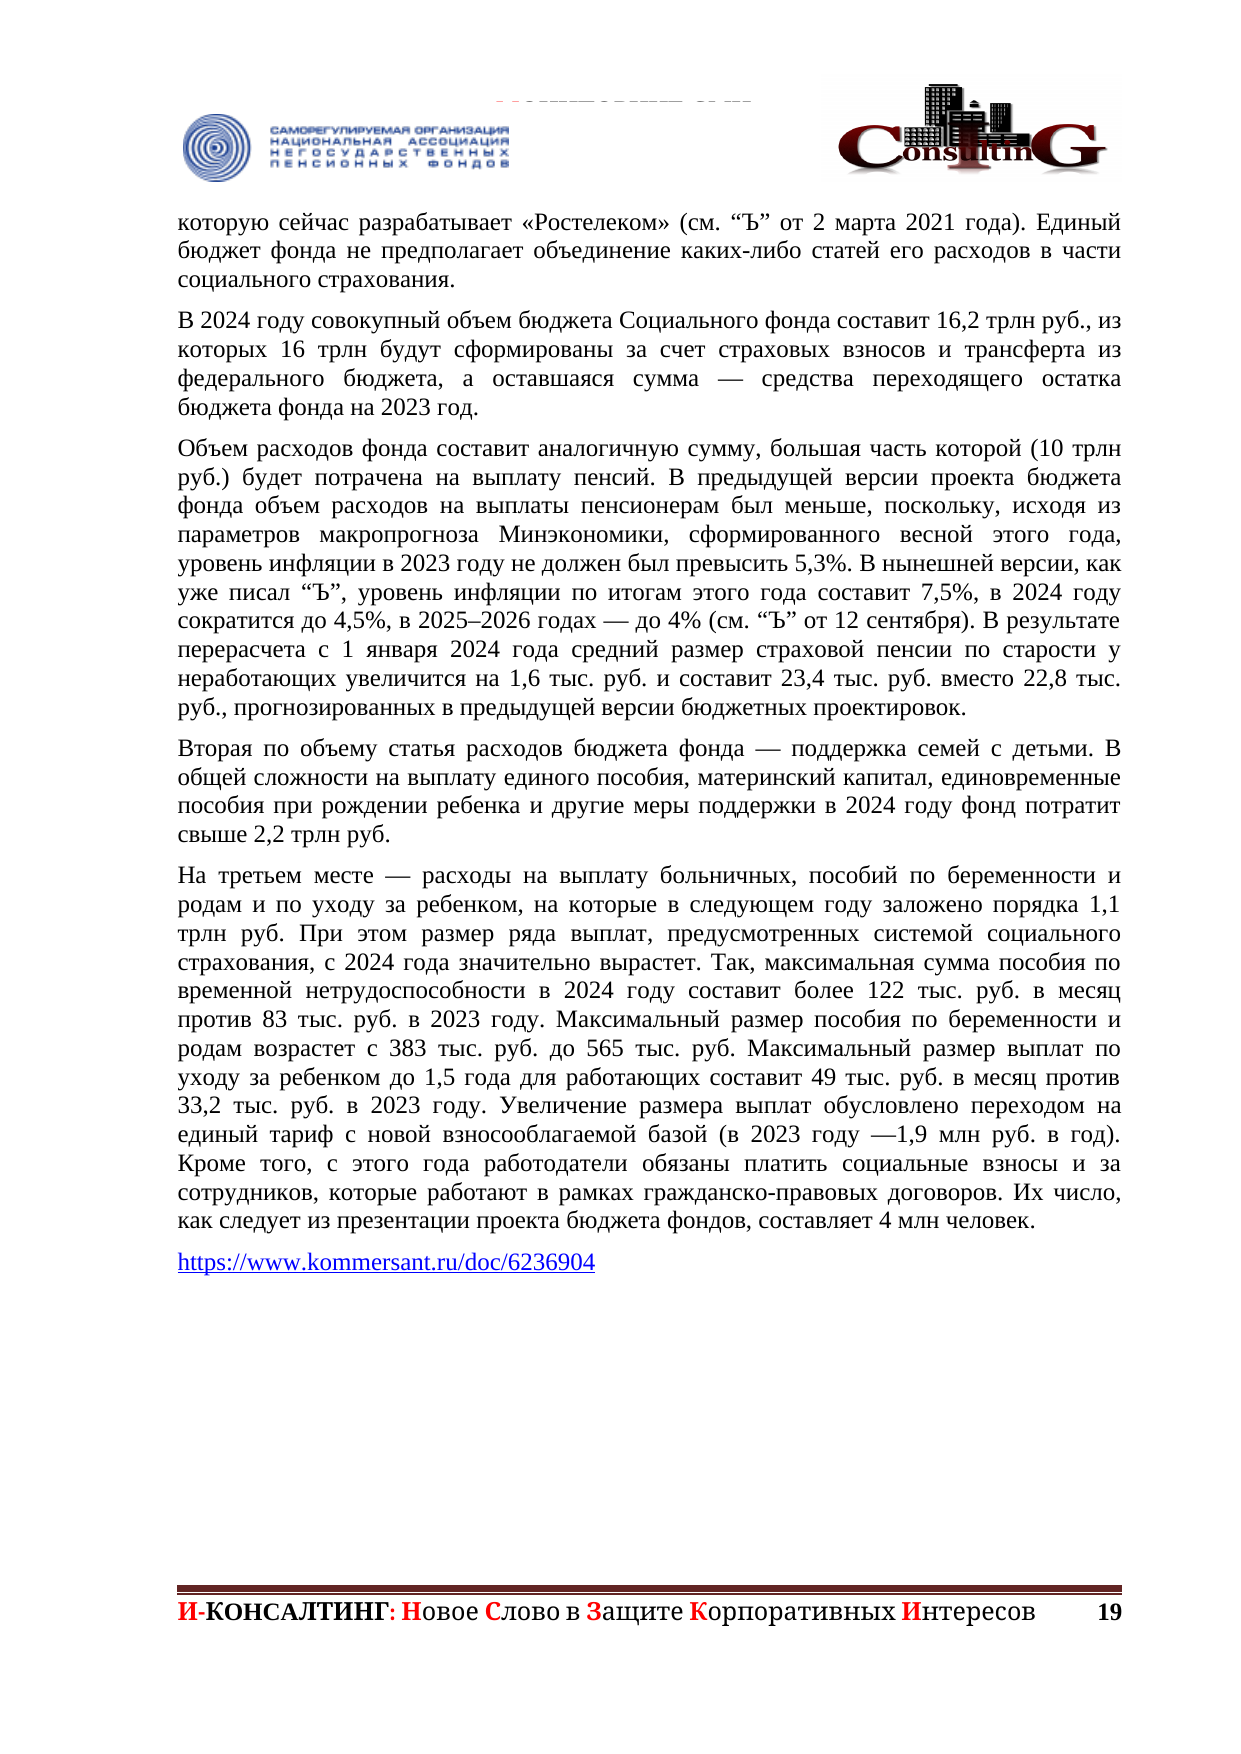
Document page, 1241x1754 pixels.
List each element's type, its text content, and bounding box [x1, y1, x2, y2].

picture [821, 73, 1122, 182]
text Вторая по объему статья расходов бюджета фонда — поддержка семей с детьми. В общей сложности на выплату единого пособия, материнский капитал, единовременные пособия при рождении ребенка и другие меры поддержки в 2024 году фонд потратит свыше 2,2 трлн руб. [177, 733, 1122, 848]
text В 2024 году совокупный объем бюджета Социального фонда составит 16,2 трлн руб., из которых 16 трлн будут сформированы за счет страховых взносов и трансферта из федерального бюджета, а оставшаяся сумма — средства переходящего остатка бюджета фонда на 2023 год. [177, 306, 1122, 421]
text Объем расходов фонда составит аналогичную сумму, большая часть которой (10 трлн руб.) будет потрачена на выплату пенсий. В предыдущей версии проекта бюджета фонда объем расходов на выплаты пенсионерам был меньше, поскольку, исходя из параметров макропрогноза Минэкономики, сформированного весной этого года, уровень инфляции в 2023 году не должен был превысить 5,3%. В нынешней версии, как уже писал “Ъ”, уровень инфляции по итогам этого года составит 7,5%, в 2024 году сократится до 4,5%, в 2025–2026 годах — до 4% (см. “Ъ” от 12 сентября). В результате перерасчета с 1 января 2024 года средний размер страховой пенсии по старости у неработающих увеличится на 1,6 тыс. руб. и составит 23,4 тыс. руб. вместо 22,8 тыс. руб., прогнозированных в предыдущей версии бюджетных проектировок. [177, 433, 1122, 721]
picture [183, 114, 509, 182]
text https://www.kommersant.ru/doc/6236904 [177, 1247, 1122, 1276]
text На третьем месте — расходы на выплату больничных, пособий по беременности и родам и по уходу за ребенком, на которые в следующем году заложено порядка 1,1 трлн руб. При этом размер ряда выплат, предусмотренных системой социального страхования, с 2024 года значительно вырастет. Так, максимальная сумма пособия по временной нетрудоспособности в 2024 году составит более 122 тыс. руб. в месяц против 83 тыс. руб. в 2023 году. Максимальный размер пособия по беременности и родам возрастет с 383 тыс. руб. до 565 тыс. руб. Максимальный размер выплат по уходу за ребенком до 1,5 года для работающих составит 49 тыс. руб. в месяц против 33,2 тыс. руб. в 2023 году. Увеличение размера выплат обусловлено переходом на единый тариф с новой взносооблагаемой базой (в 2023 году —1,9 млн руб. в год). Кроме того, с этого года работодатели обязаны платить социальные взносы и за сотрудников, которые работают в рамках гражданско-правовых договоров. Их число, как следует из презентации проекта бюджета фондов, составляет 4 млн человек. [177, 861, 1122, 1234]
